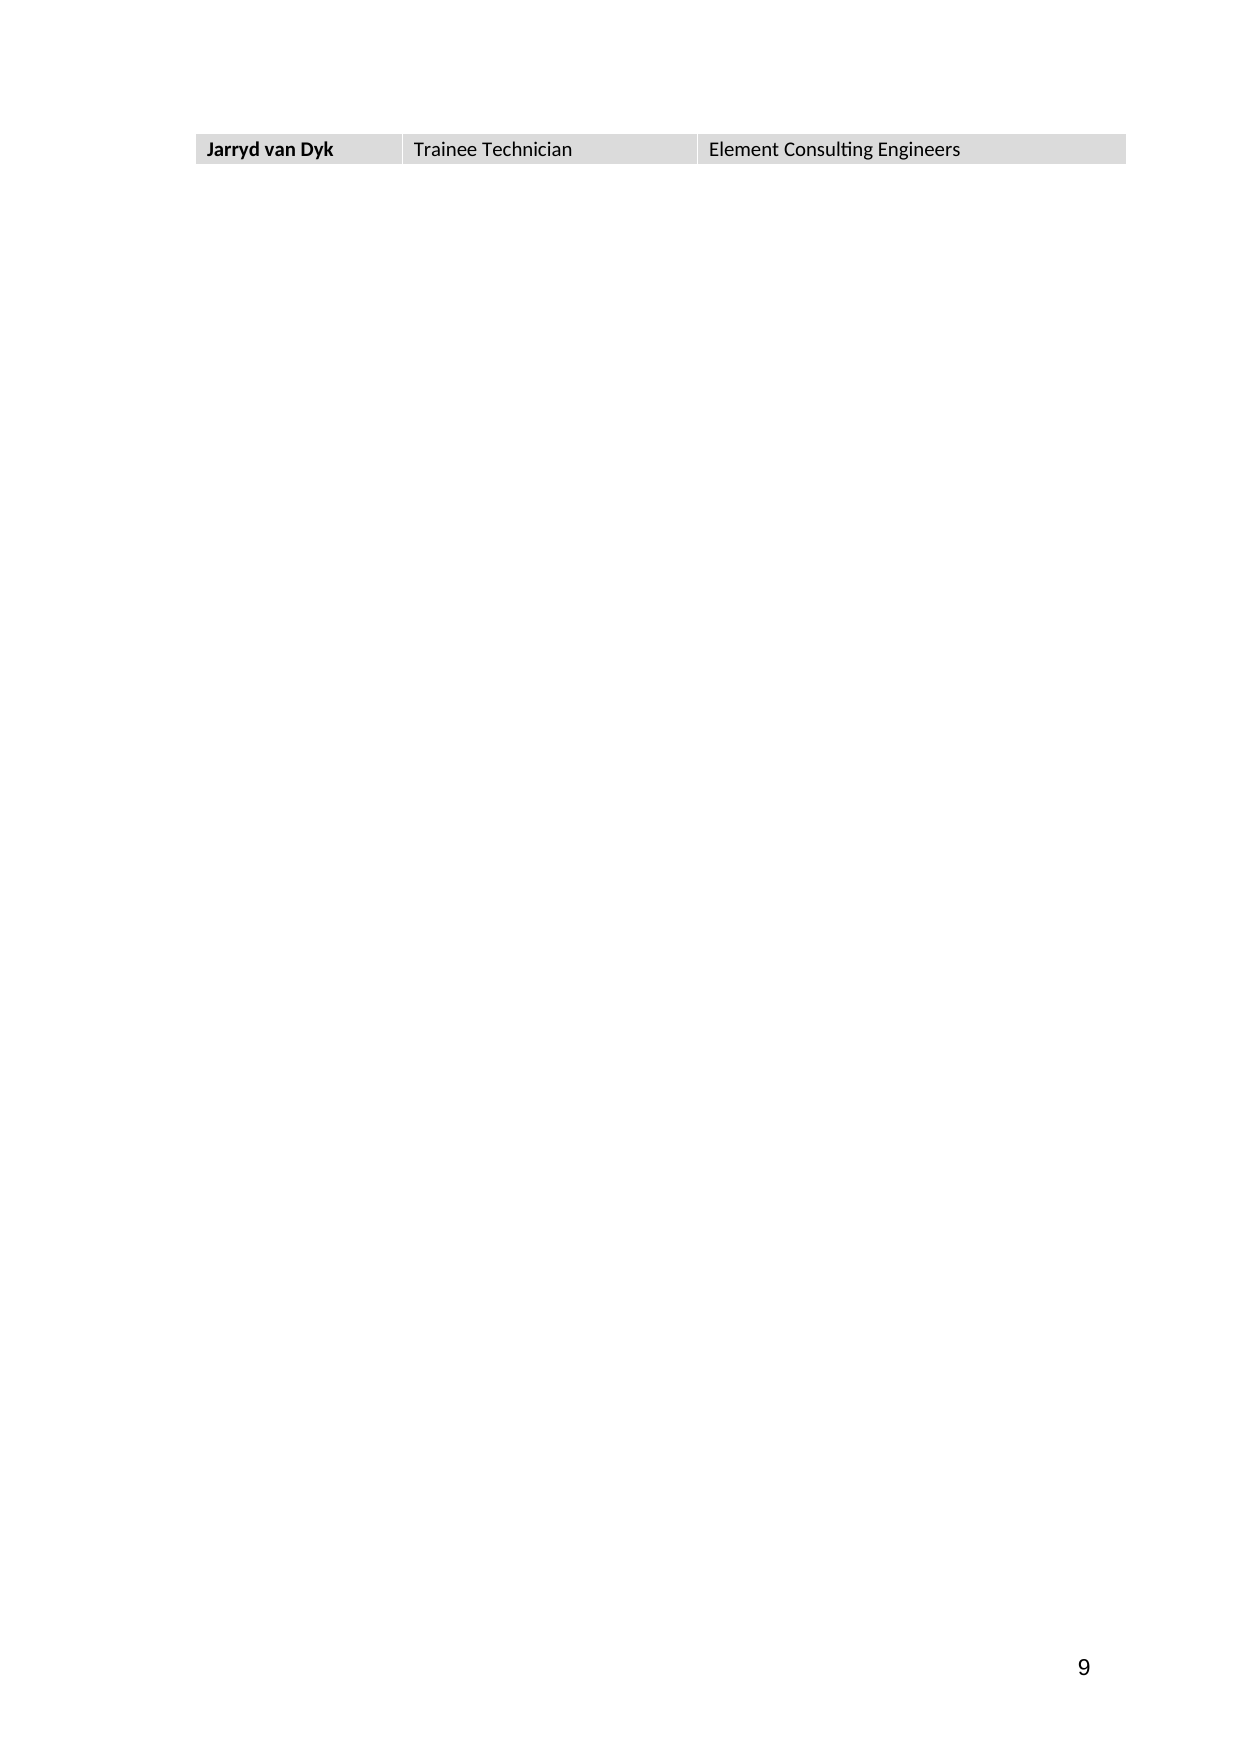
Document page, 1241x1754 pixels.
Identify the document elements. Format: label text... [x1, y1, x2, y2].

table_cell Trainee Technician [403, 134, 697, 164]
table_cell Jarryd van Dyk [196, 134, 402, 164]
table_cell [698, 134, 1126, 164]
